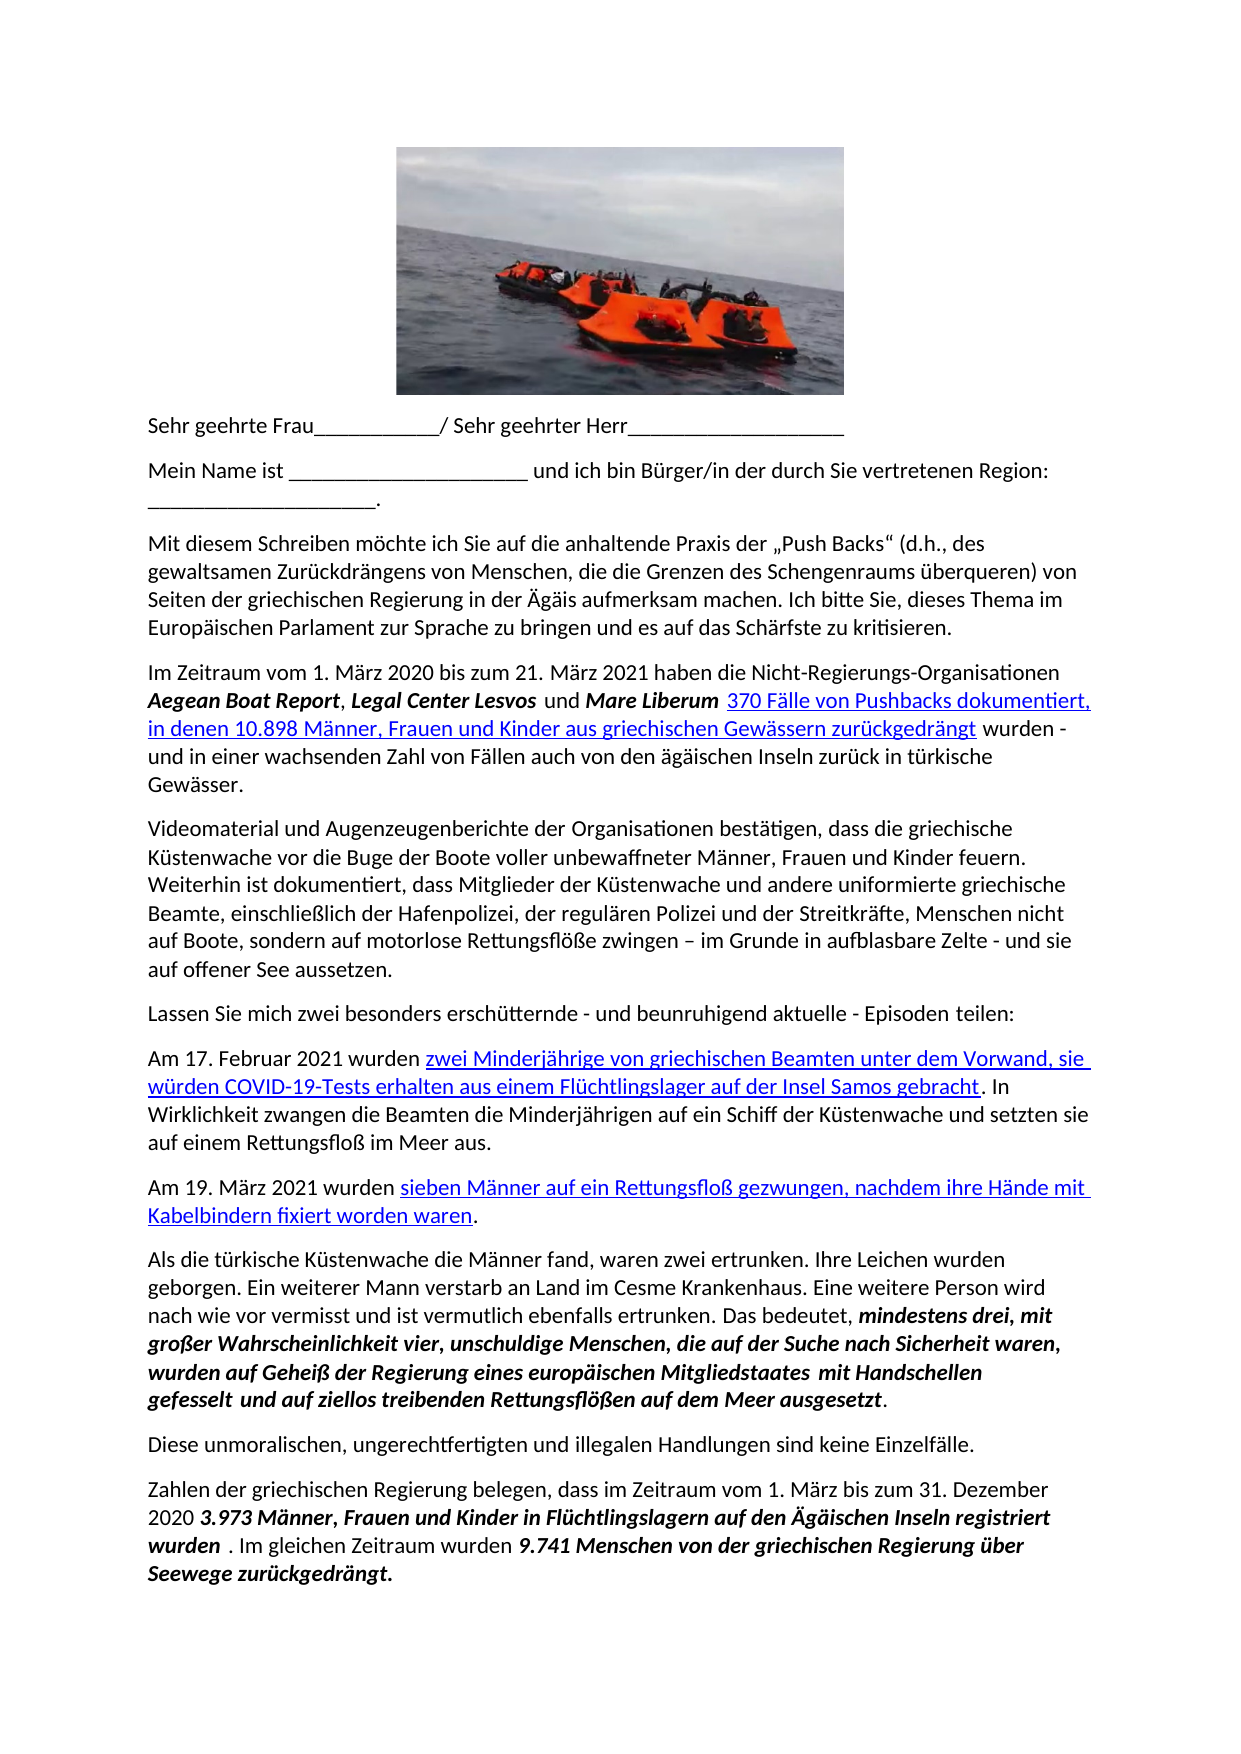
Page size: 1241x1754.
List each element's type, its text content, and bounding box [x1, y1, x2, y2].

picture [396, 147, 844, 395]
text Am 17. Februar 2021 wurden zwei Minderjährige von griechischen Beamten unter dem Vorwand, sie würden COVID-19-Tests erhalten aus einem Flüchtlingslager auf der Insel Samos gebracht. In Wirklichkeit zwangen die Beamten die Minderjährigen auf ein Schiff der Küstenwache und setzten sie auf einem Rettungsfloß im Meer aus. [148, 1044, 1093, 1156]
text Als die türkische Küstenwache die Männer fand, waren zwei ertrunken. Ihre Leichen wurden geborgen. Ein weiterer Mann verstarb an Land im Cesme Krankenhaus. Eine weitere Person wird nach wie vor vermisst und ist vermutlich ebenfalls ertrunken. Das bedeutet, mindestens drei, mit großer Wahrscheinlichkeit vier, unschuldige Menschen, die auf der Suche nach Sicherheit waren, wurden auf Geheiß der Regierung eines europäischen Mitgliedstaates mit Handschellen gefesselt und auf ziellos treibenden Rettungsflößen auf dem Meer ausgesetzt. [148, 1246, 1093, 1414]
text Zahlen der griechischen Regierung belegen, dass im Zeitraum vom 1. März bis zum 31. Dezember 2020 3.973 Männer, Frauen und Kinder in Flüchtlingslagern auf den Ägäischen Inseln registriert wurden . Im gleichen Zeitraum wurden 9.741 Menschen von der griechischen Regierung über Seewege zurückgedrängt. [148, 1475, 1093, 1587]
text Mein Name ist _____________________ und ich bin Bürger/in der durch Sie vertretenen Region: ____________________. [148, 456, 1093, 512]
text Sehr geehrte Frau___________/ Sehr geehrter Herr___________________ [148, 412, 1093, 440]
text Mit diesem Schreiben möchte ich Sie auf die anhaltende Praxis der „Push Backs“ (d.h., des gewaltsamen Zurückdrängens von Menschen, die die Grenzen des Schengenraums überqueren) von Seiten der griechischen Regierung in der Ägäis aufmerksam machen. Ich bitte Sie, dieses Thema im Europäischen Parlament zur Sprache zu bringen und es auf das Schärfste zu kritisieren. [148, 529, 1093, 641]
text Lassen Sie mich zwei besonders erschütternde - und beunruhigend aktuelle - Episoden teilen: [148, 999, 1093, 1027]
text Am 19. März 2021 wurden sieben Männer auf ein Rettungsfloß gezwungen, nachdem ihre Hände mit Kabelbindern fixiert worden waren. [148, 1173, 1093, 1229]
text Diese unmoralischen, ungerechtfertigten und illegalen Handlungen sind keine Einzelfälle. [148, 1430, 1093, 1458]
text Im Zeitraum vom 1. März 2020 bis zum 21. März 2021 haben die Nicht-Regierungs-Organisationen Aegean Boat Report, Legal Center Lesvos und Mare Liberum 370 Fälle von Pushbacks dokumentiert, in denen 10.898 Männer, Frauen und Kinder aus griechischen Gewässern zurückgedrängt wurden - und in einer wachsenden Zahl von Fällen auch von den ägäischen Inseln zurück in türkische Gewässer. [148, 658, 1093, 798]
text Videomaterial und Augenzeugenberichte der Organisationen bestätigen, dass die griechische Küstenwache vor die Buge der Boote voller unbewaffneter Männer, Frauen und Kinder feuern. Weiterhin ist dokumentiert, dass Mitglieder der Küstenwache und andere uniformierte griechische Beamte, einschließlich der Hafenpolizei, der regulären Polizei und der Streitkräfte, Menschen nicht auf Boote, sondern auf motorlose Rettungsflöße zwingen – im Grunde in aufblasbare Zelte - und sie auf offener See aussetzen. [148, 814, 1093, 983]
